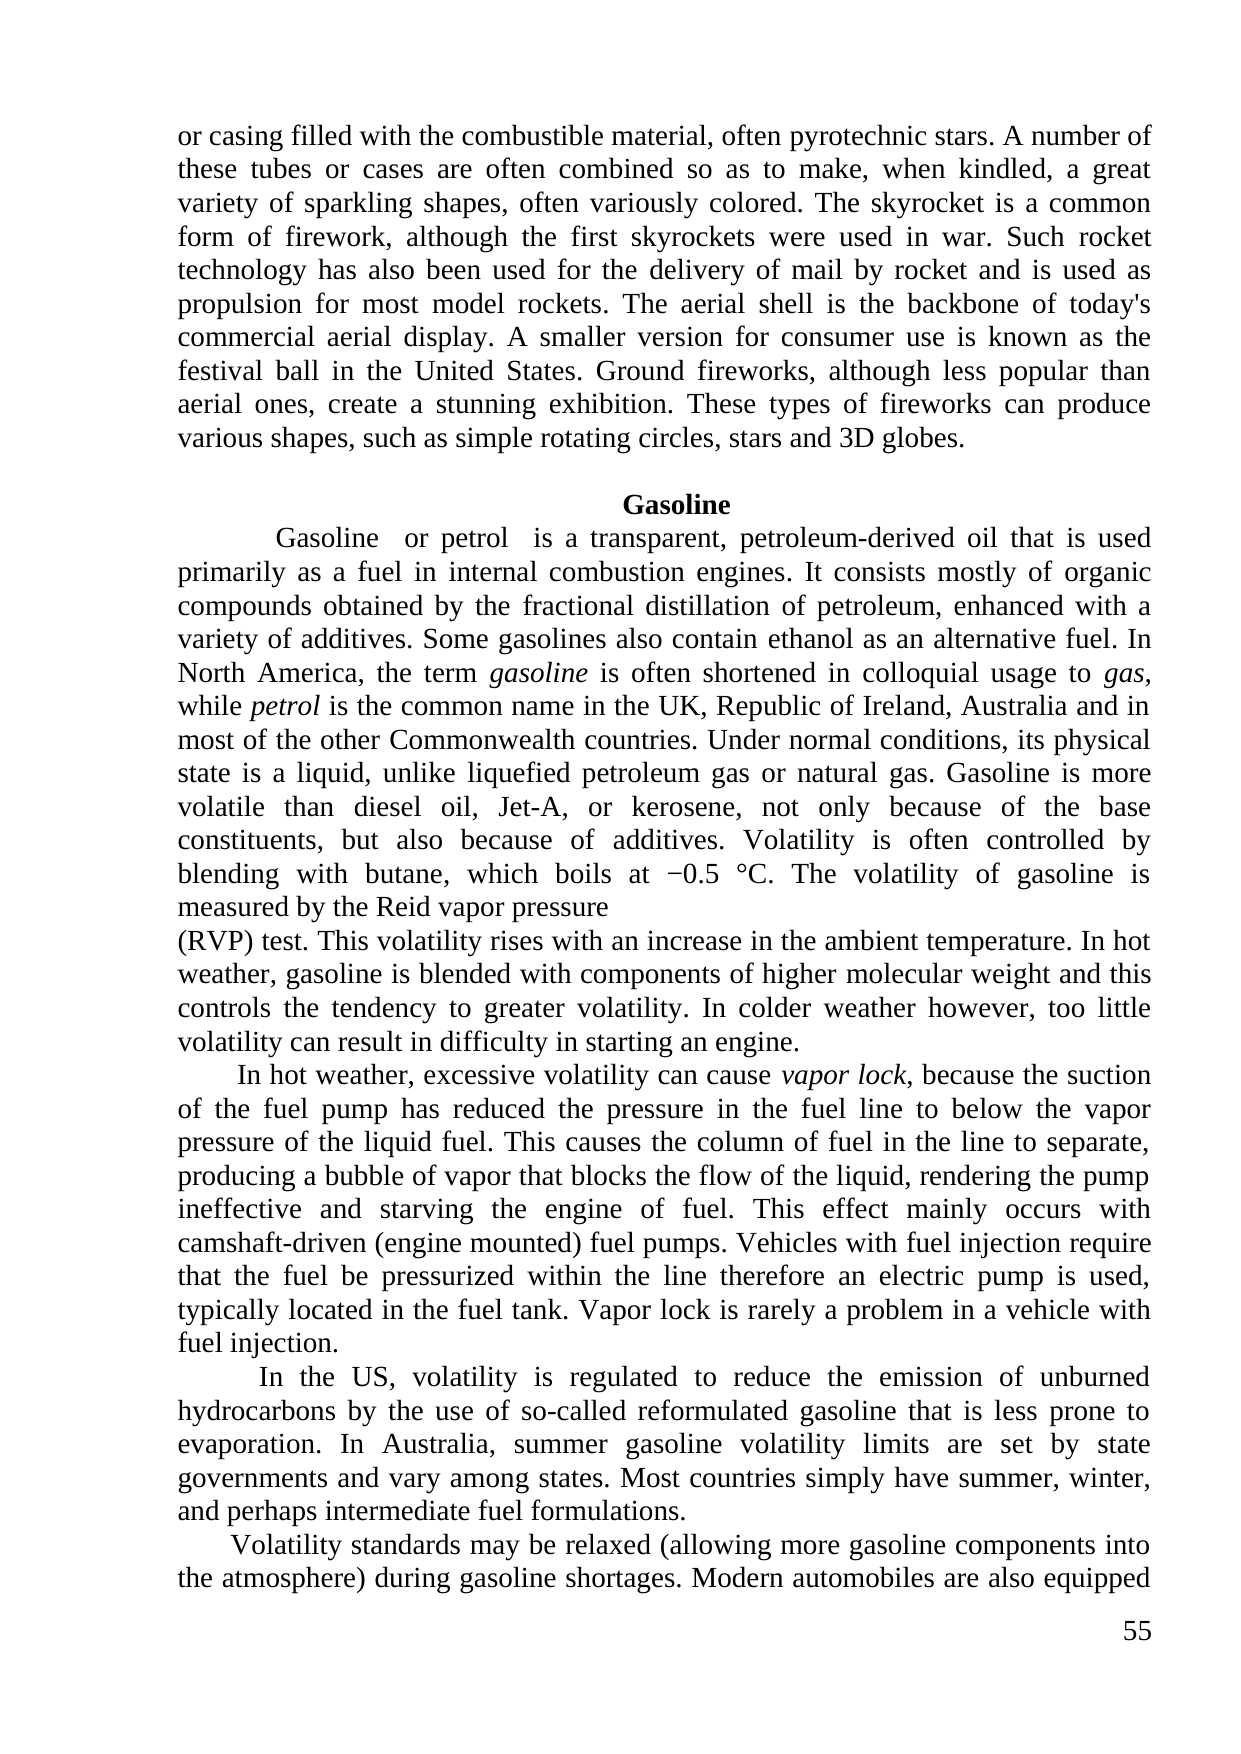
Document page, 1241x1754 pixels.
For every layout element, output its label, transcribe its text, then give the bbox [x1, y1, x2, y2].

text Gasoline or petrol is a transparent, petroleum-derived oil that is used primarily as a fuel in internal combustion engines. It consists mostly of organic compounds obtained by the fractional distillation of petroleum, enhanced with a variety of additives. Some gasolines also contain ethanol as an alternative fuel. In North America, the term gasoline is often shortened in colloquial usage to gas, while petrol is the common name in the UK, Republic of Ireland, Australia and in most of the other Commonwealth countries. Under normal conditions, its physical state is a liquid, unlike liquefied petroleum gas or natural gas. Gasoline is more volatile than diesel oil, Jet-A, or kerosene, not only because of the base constituents, but also because of additives. Volatility is often controlled by blending with butane, which boils at −0.5 °C. The volatility of gasoline is measured by the Reid vapor pressure [177, 521, 1152, 923]
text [177, 1527, 1152, 1594]
text In the US, volatility is regulated to reduce the emission of unburned hydrocarbons by the use of so-called reformulated gasoline that is less prone to evaporation. In Australia, summer gasoline volatility limits are set by state governments and vary among states. Most countries simply have summer, winter, and perhaps intermediate fuel formulations. [177, 1359, 1152, 1527]
text In hot weather, excessive volatility can cause vapor lock, because the suction of the fuel pump has reduced the pressure in the fuel line to below the vapor pressure of the liquid fuel. This causes the column of fuel in the line to separate, producing a bubble of vapor that blocks the flow of the liquid, rendering the pump ineffective and starving the engine of fuel. This effect mainly occurs with camshaft-driven (engine mounted) fuel pumps. Vehicles with fuel injection require that the fuel be pressurized within the line therefore an electric pump is used, typically located in the fuel tank. Vapor lock is rarely a problem in a vehicle with fuel injection. [177, 1057, 1152, 1359]
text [177, 118, 1152, 453]
text Gasoline [177, 487, 1152, 521]
text (RVP) test. This volatility rises with an increase in the ambient temperature. In hot weather, gasoline is blended with components of higher molecular weight and this controls the tendency to greater volatility. In colder weather however, too little volatility can result in difficulty in starting an engine. [177, 923, 1152, 1057]
